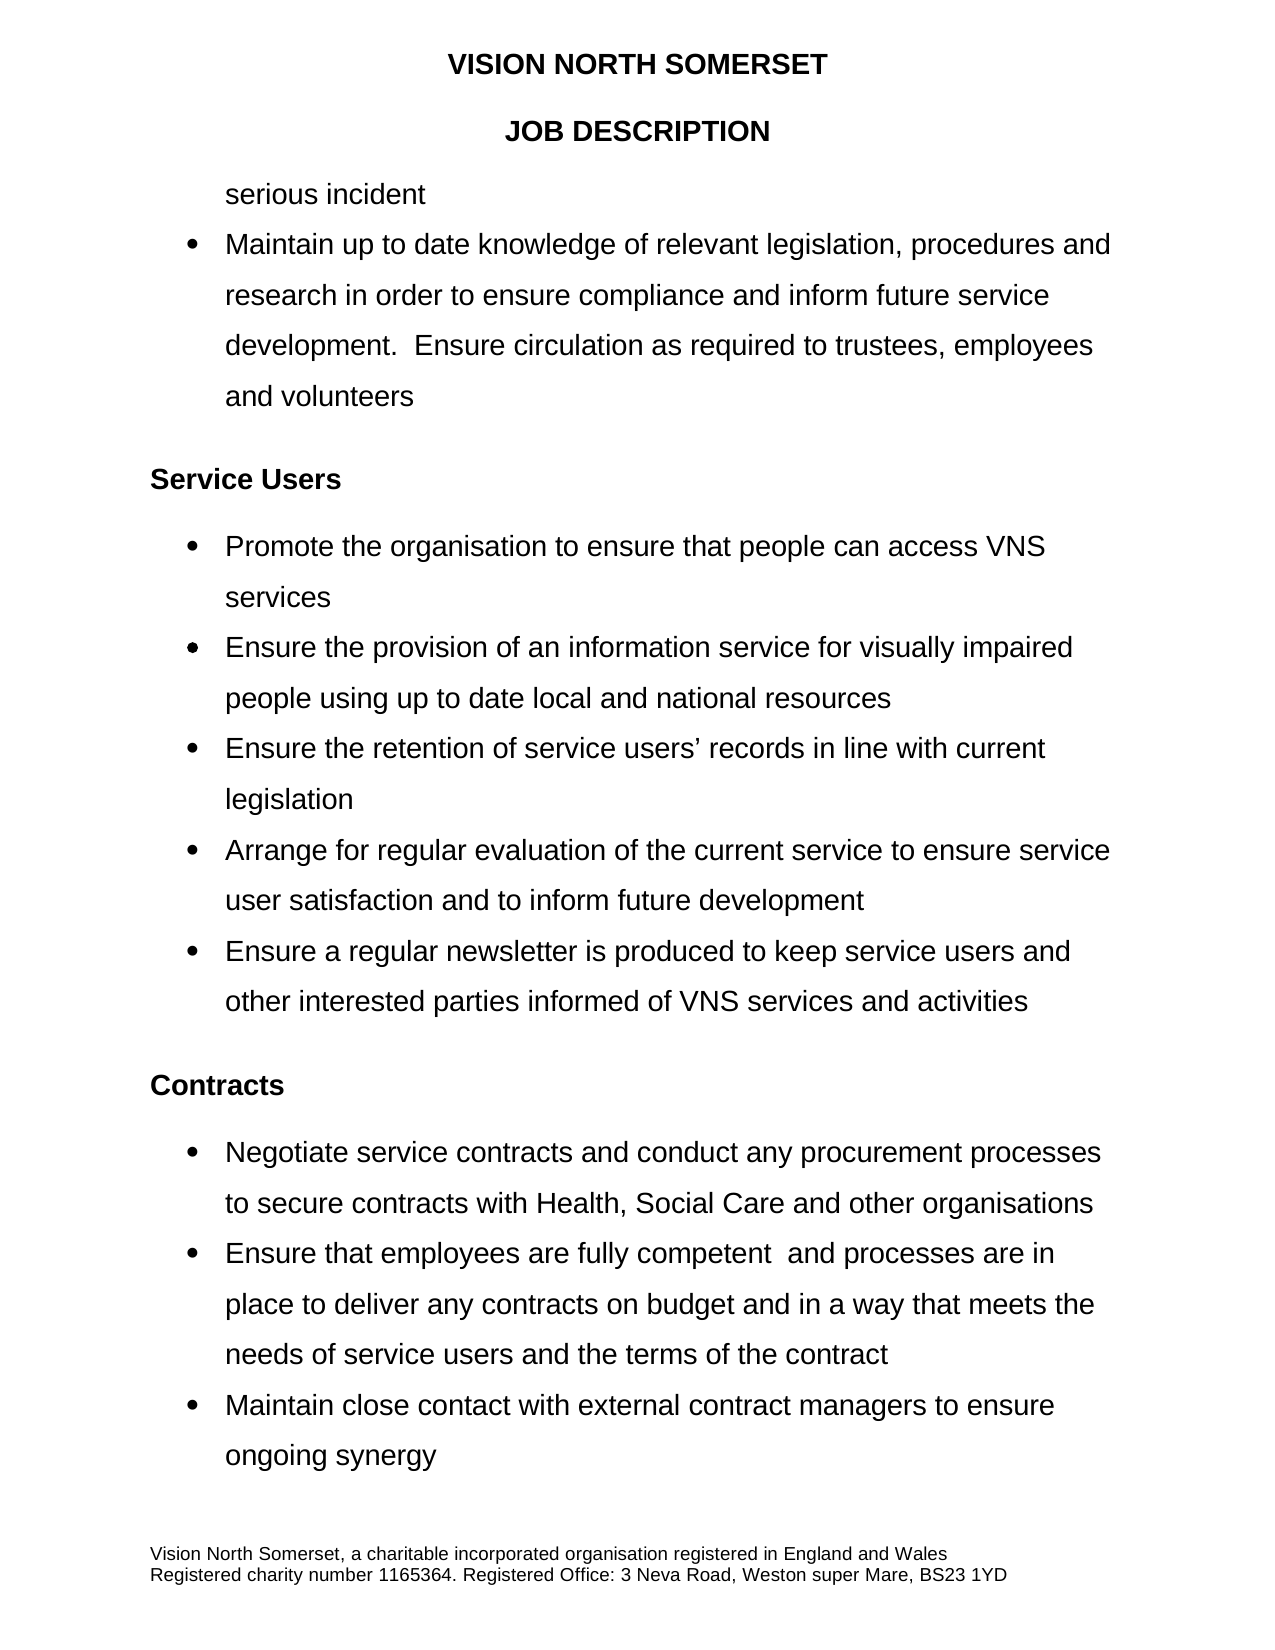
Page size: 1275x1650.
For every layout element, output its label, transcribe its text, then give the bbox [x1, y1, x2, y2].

list Ensure that employees are fully competent and processes are in place to deliver any contracts on budget and in a way that meets the needs of service users and the terms of the contract [187, 1236, 1125, 1371]
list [187, 177, 1125, 210]
list Ensure the retention of service users’ records in line with current legislation [187, 731, 1125, 816]
list Ensure a regular newsletter is produced to keep service users and other interested parties informed of VNS services and activities [187, 933, 1125, 1018]
list Promote the organisation to ensure that people can access VNS services [187, 529, 1125, 614]
list Ensure the provision of an information service for visually impaired people using up to date local and national resources [187, 630, 1125, 715]
text Service Users [150, 462, 1125, 496]
list Negotiate service contracts and conduct any procurement processes to secure contracts with Health, Social Care and other organisations [187, 1135, 1125, 1219]
list Arrange for regular evaluation of the current service to ensure service user satisfaction and to inform future development [187, 832, 1125, 917]
text Contracts [150, 1068, 1125, 1102]
list Maintain close contact with external contract managers to ensure ongoing synergy [187, 1388, 1125, 1472]
list Maintain up to date knowledge of relevant legislation, procedures and research in order to ensure compliance and inform future service development. Ensure circulation as required to trustees, employees and volunteers [187, 227, 1125, 412]
